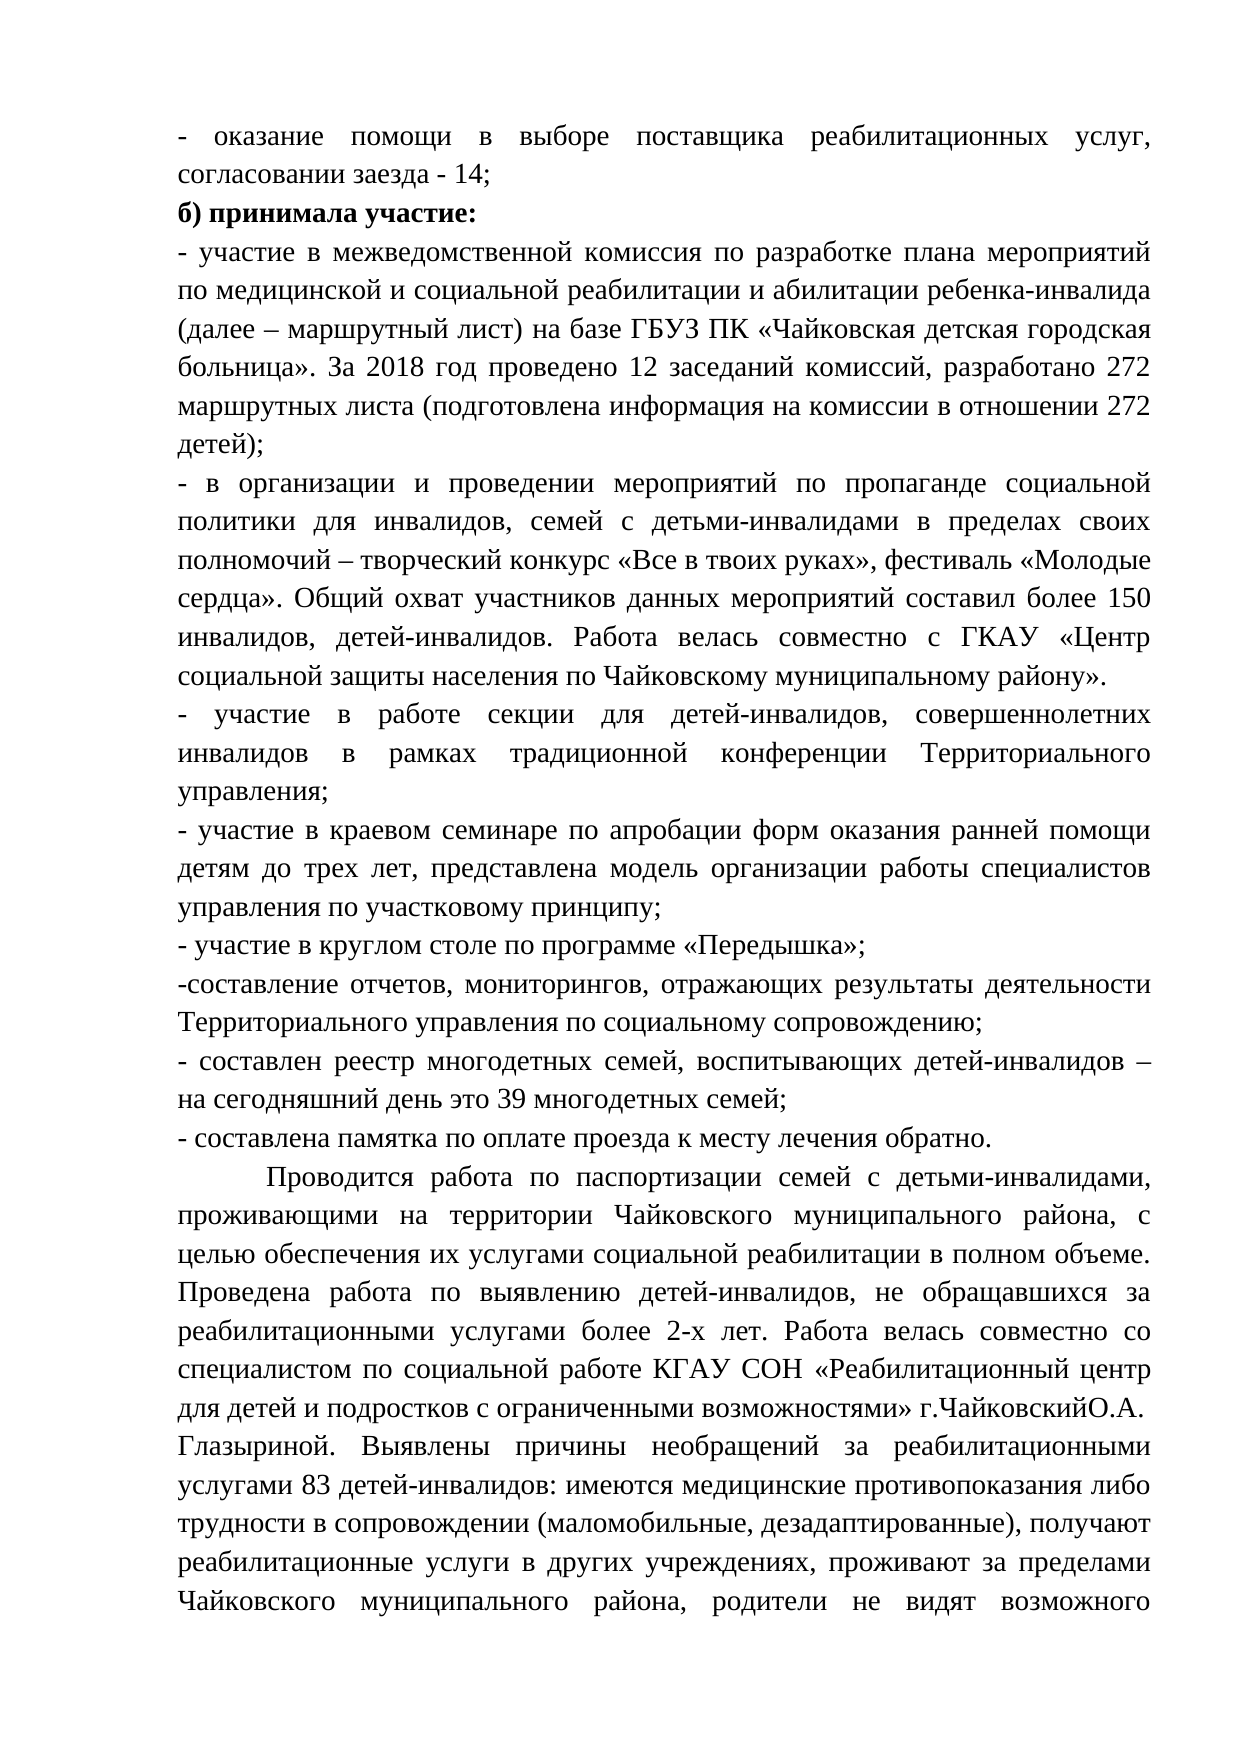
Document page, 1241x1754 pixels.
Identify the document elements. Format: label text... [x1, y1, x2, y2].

text - оказание помощи в выборе поставщика реабилитационных услуг, согласовании заезда - 14; [177, 118, 1152, 190]
text - составлен реестр многодетных семей, воспитывающих детей-инвалидов – на сегодняшний день это 39 многодетных семей; [177, 1043, 1152, 1115]
text -составление отчетов, мониторингов, отражающих результаты деятельности Территориального управления по социальному сопровождению; [177, 966, 1152, 1038]
text - участие в круглом столе по программе «Передышка»; [177, 927, 1152, 961]
text б) принимала участие: [177, 195, 1152, 229]
text - участие в работе секции для детей-инвалидов, совершеннолетних инвалидов в рамках традиционной конференции Территориального управления; [177, 696, 1152, 807]
text - участие в краевом семинаре по апробации форм оказания ранней помощи детям до трех лет, представлена модель организации работы специалистов управления по участковому принципу; [177, 812, 1152, 922]
text - в организации и проведении мероприятий по пропаганде социальной политики для инвалидов, семей с детьми-инвалидами в пределах своих полномочий – творческий конкурс «Все в твоих руках», фестиваль «Молодые сердца». Общий охват участников данных мероприятий составил более 150 инвалидов, детей-инвалидов. Работа велась совместно с ГКАУ «Центр социальной защиты населения по Чайковскому муниципальному району». [177, 465, 1152, 691]
text - участие в межведомственной комиссия по разработке плана мероприятий по медицинской и социальной реабилитации и абилитации ребенка-инвалида (далее – маршрутный лист) на базе ГБУЗ ПК «Чайковская детская городская больница». За 2018 год проведено 12 заседаний комиссий, разработано 272 маршрутных листа (подготовлена информация на комиссии в отношении 272 детей); [177, 234, 1152, 460]
text - составлена памятка по оплате проезда к месту лечения обратно. [177, 1120, 1152, 1154]
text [177, 1159, 1152, 1616]
